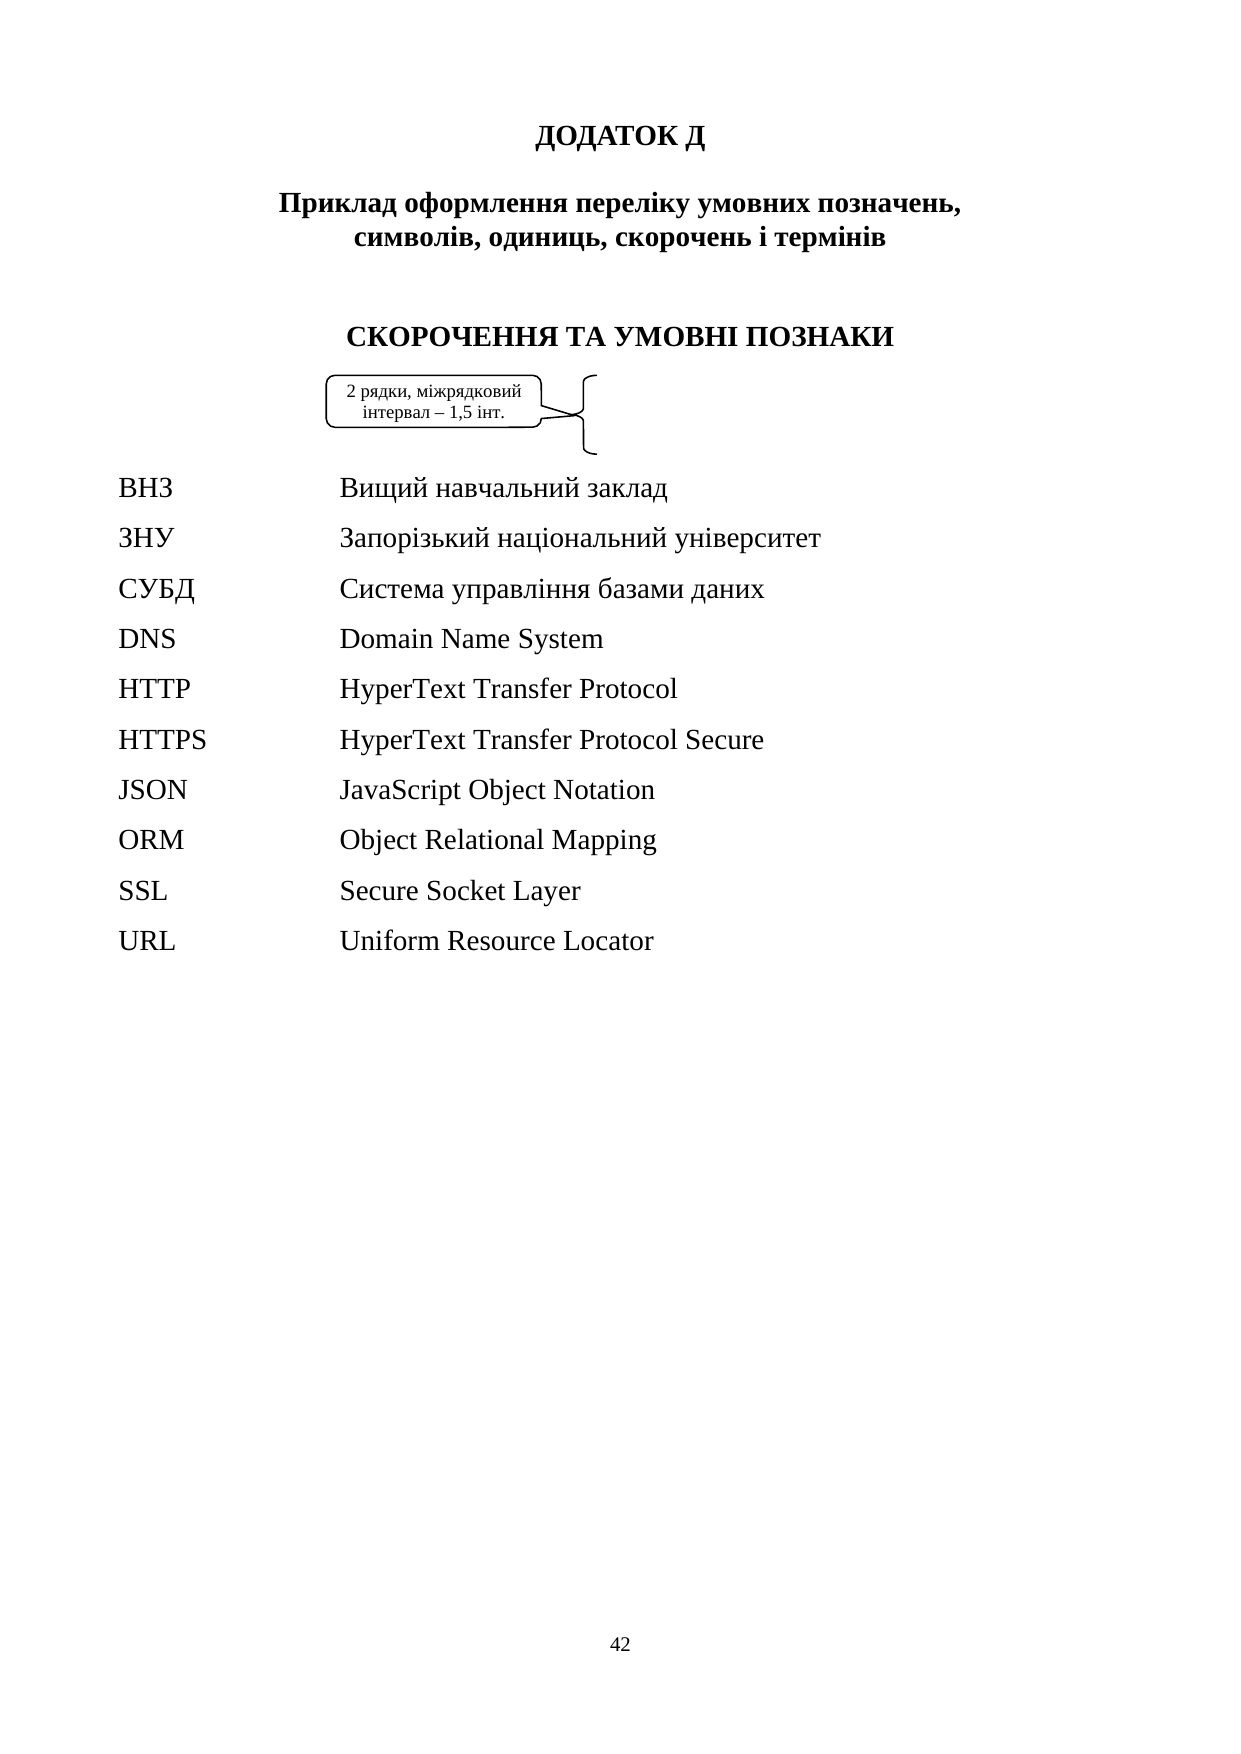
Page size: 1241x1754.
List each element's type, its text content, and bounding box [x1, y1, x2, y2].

text DNS Domain Name System [118, 621, 1122, 655]
text ВНЗ Вищий навчальний заклад [118, 470, 1122, 504]
text HTTP HyperText Transfer Protocol [118, 672, 1122, 705]
text SSL Secure Socket Layer [118, 873, 1122, 906]
text Приклад оформлення переліку умовних позначень, [118, 185, 1122, 219]
text JSON JavaScript Object Notation [118, 772, 1122, 806]
subtitle ДОДАТОК Д [118, 118, 1122, 152]
text ЗНУ Запорізький національний університет [118, 521, 1122, 554]
text ORM Object Relational Mapping [118, 822, 1122, 856]
text HTTPS HyperText Transfer Protocol Secure [118, 722, 1122, 755]
text СКОРОЧЕННЯ ТА УМОВНІ ПОЗНАКИ [118, 319, 1122, 353]
text URL Uniform Resource Locator [118, 923, 1122, 957]
text символів, одиниць, скорочень і термінів [118, 219, 1122, 252]
text СУБД Система управління базами даних [118, 571, 1122, 604]
